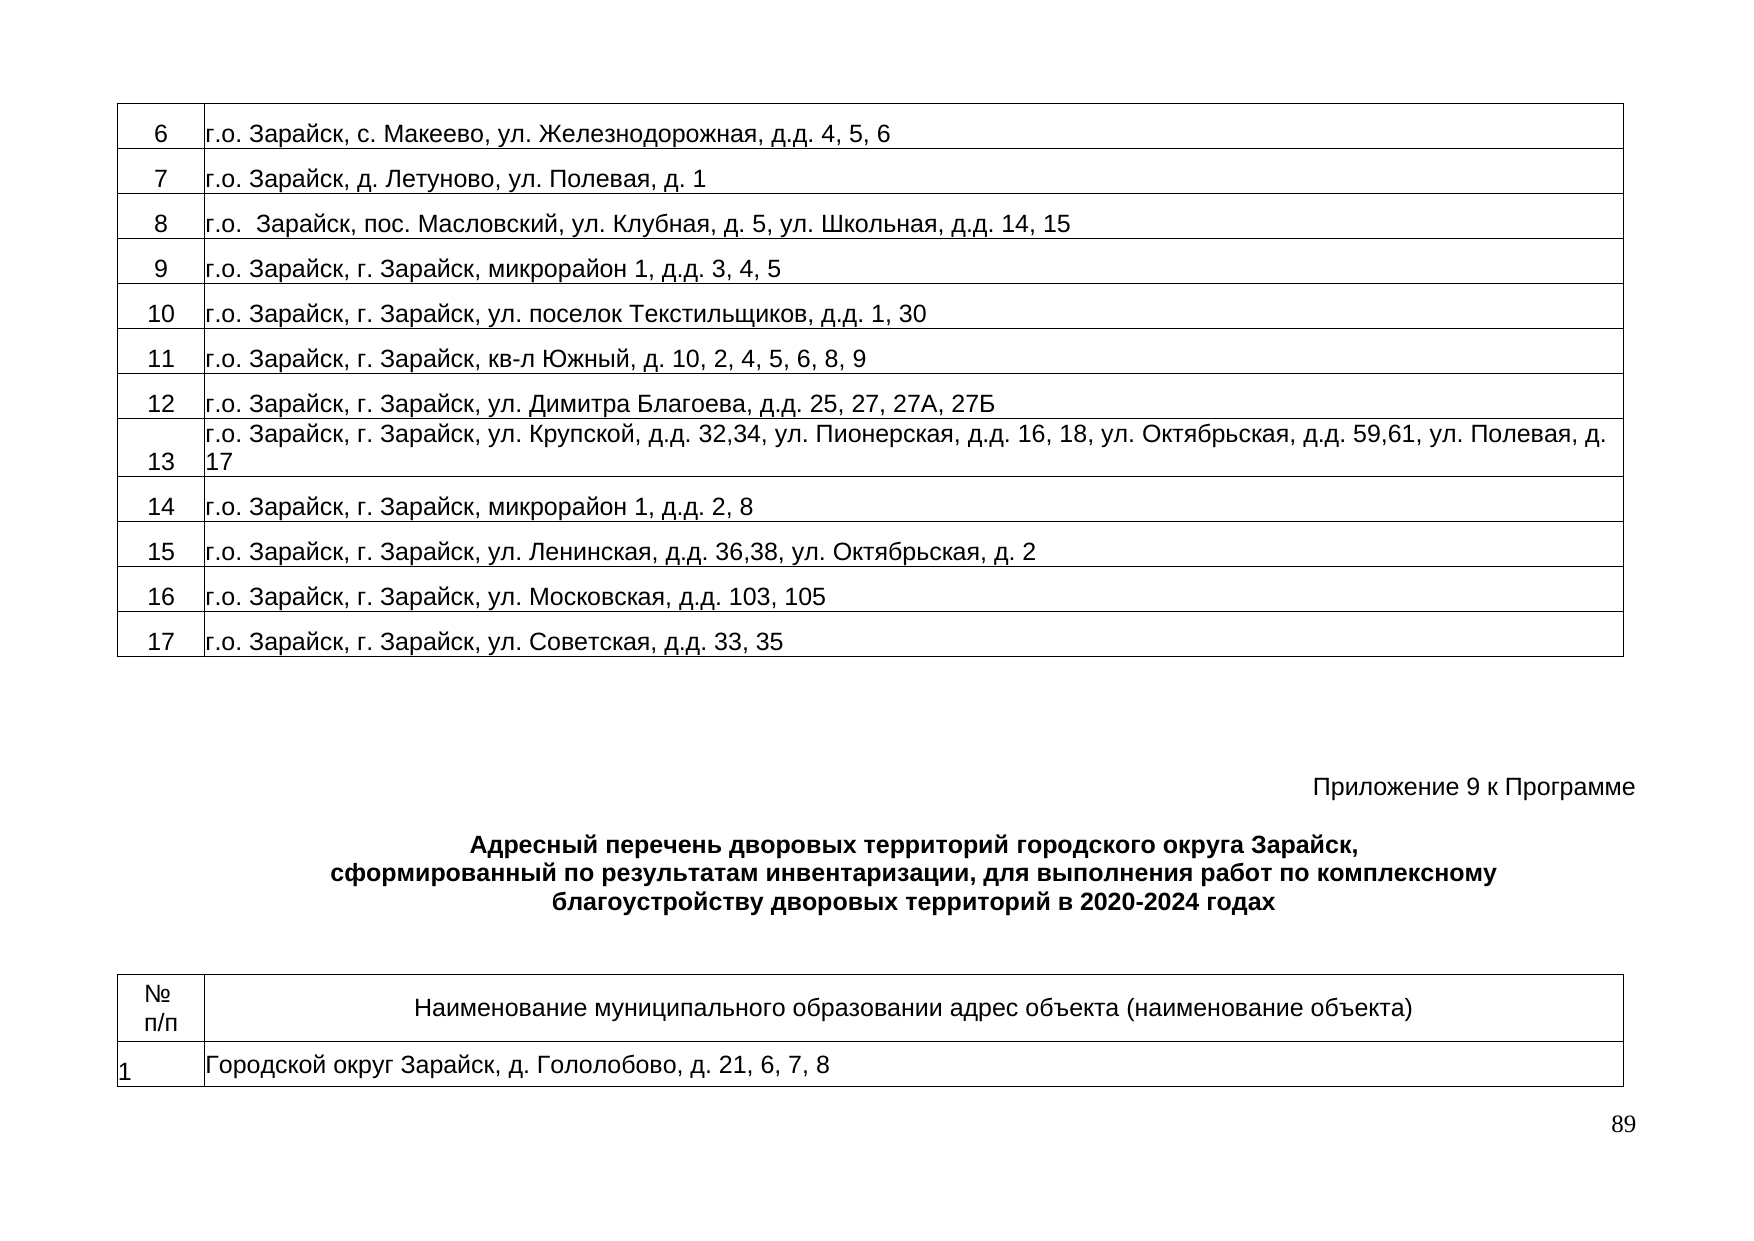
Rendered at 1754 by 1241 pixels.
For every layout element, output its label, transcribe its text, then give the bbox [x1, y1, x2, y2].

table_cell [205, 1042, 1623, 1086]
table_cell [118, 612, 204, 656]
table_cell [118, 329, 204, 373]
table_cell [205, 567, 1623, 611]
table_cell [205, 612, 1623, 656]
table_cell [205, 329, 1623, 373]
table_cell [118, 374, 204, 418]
text сформированный по результатам инвентаризации, для выполнения работ по комплексному [118, 858, 1636, 887]
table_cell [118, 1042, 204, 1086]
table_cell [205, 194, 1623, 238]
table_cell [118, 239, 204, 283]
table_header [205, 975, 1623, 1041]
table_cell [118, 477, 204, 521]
text Приложение 9 к Программе [118, 772, 1636, 801]
text Адресный перечень дворовых территорий городского округа Зарайск, [118, 830, 1636, 858]
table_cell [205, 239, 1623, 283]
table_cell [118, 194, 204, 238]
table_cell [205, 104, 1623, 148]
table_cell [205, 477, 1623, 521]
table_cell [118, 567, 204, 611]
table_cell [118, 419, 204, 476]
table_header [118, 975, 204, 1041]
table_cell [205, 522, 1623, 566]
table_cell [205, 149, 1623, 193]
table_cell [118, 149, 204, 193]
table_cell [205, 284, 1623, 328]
text благоустройству дворовых территорий в 2020-2024 годах [118, 887, 1636, 916]
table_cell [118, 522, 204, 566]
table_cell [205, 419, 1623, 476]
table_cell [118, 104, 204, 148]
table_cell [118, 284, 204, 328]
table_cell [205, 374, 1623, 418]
